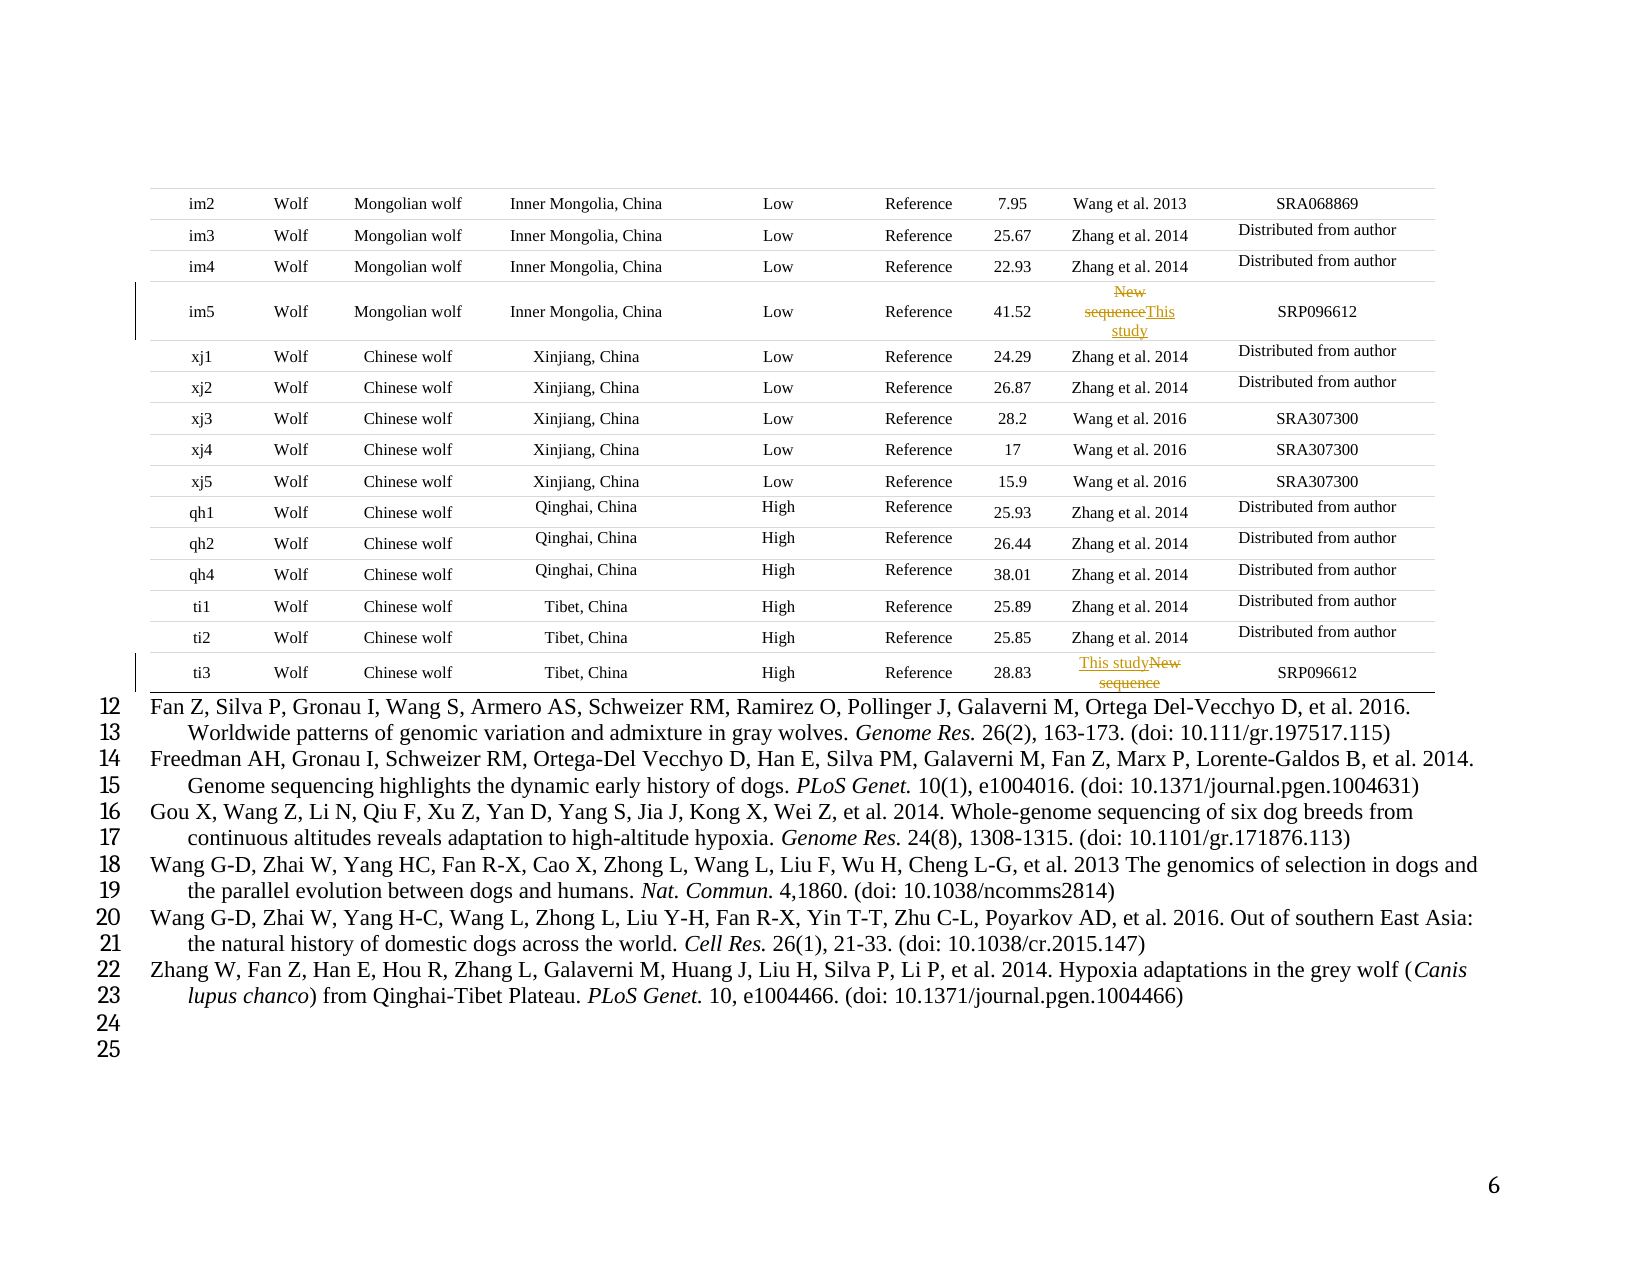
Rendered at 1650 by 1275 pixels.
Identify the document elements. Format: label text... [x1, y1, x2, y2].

table_cell Low [685, 403, 872, 433]
table_cell Chinese wolf [328, 591, 488, 621]
table_cell Xinjiang, China [488, 372, 684, 402]
table_cell 25.93 [966, 497, 1059, 527]
table_cell Low [685, 220, 872, 250]
table_cell 28.83 [966, 653, 1059, 692]
table_cell Chinese wolf [328, 403, 488, 433]
table_cell Wang et al. 2016 [1059, 435, 1200, 465]
text Wang G-D, Zhai W, Yang H-C, Wang L, Zhong L, Liu Y-H, Fan R-X, Yin T-T, Zhu C-L, Poyarkov AD, et al. 2016. Out of southern East Asia: the natural history of domestic dogs across the world. Cell Res. 26(1), 21-33. (doi: 10.1038/cr.2015.147) [150, 903, 1500, 956]
table_cell Inner Mongolia, China [488, 282, 684, 340]
table_cell 28.2 [966, 403, 1059, 433]
table_cell SRP096612 [1200, 653, 1434, 692]
table_cell Distributed from author [1200, 220, 1434, 250]
table_cell Wolf [253, 251, 328, 281]
table_cell Mongolian wolf [328, 189, 488, 219]
table_cell Distributed from author [1200, 622, 1434, 652]
table_cell High [685, 591, 872, 621]
table_cell Low [685, 189, 872, 219]
table_cell High [685, 622, 872, 652]
table_cell Zhang et al. 2014 [1059, 372, 1200, 402]
table_cell Zhang et al. 2014 [1059, 560, 1200, 590]
table_cell 7.95 [966, 189, 1059, 219]
table_cell Reference [872, 435, 966, 465]
table_cell Zhang et al. 2014 [1059, 220, 1200, 250]
table_cell SRA307300 [1200, 403, 1434, 433]
table_cell 15.9 [966, 466, 1059, 496]
table_cell 25.89 [966, 591, 1059, 621]
table_cell Chinese wolf [328, 341, 488, 371]
table_cell Reference [872, 220, 966, 250]
table_cell Chinese wolf [328, 560, 488, 590]
table_cell Wolf [253, 189, 328, 219]
table_cell Mongolian wolf [328, 220, 488, 250]
table_cell qh2 [150, 528, 253, 558]
table_cell Chinese wolf [328, 497, 488, 527]
table_cell 17 [966, 435, 1059, 465]
table_cell Reference [872, 528, 966, 558]
table_cell Zhang et al. 2014 [1059, 251, 1200, 281]
table_cell Wolf [253, 220, 328, 250]
table_cell Distributed from author [1200, 591, 1434, 621]
table_cell im4 [150, 251, 253, 281]
table_cell Distributed from author [1200, 372, 1434, 402]
table_cell Wolf [253, 372, 328, 402]
table_cell Qinghai, China [488, 528, 684, 558]
table_cell Wolf [253, 653, 328, 692]
table_cell Zhang et al. 2014 [1059, 591, 1200, 621]
table_cell qh4 [150, 560, 253, 590]
table_cell Distributed from author [1200, 497, 1434, 527]
table_cell Reference [872, 622, 966, 652]
table_cell Wolf [253, 466, 328, 496]
table_cell Reference [872, 251, 966, 281]
table_cell Tibet, China [488, 653, 684, 692]
table_cell Wang et al. 2013 [1059, 189, 1200, 219]
table_cell 41.52 [966, 282, 1059, 340]
table_cell ti2 [150, 622, 253, 652]
table_cell Wolf [253, 435, 328, 465]
table_cell 24.29 [966, 341, 1059, 371]
table_cell Wang et al. 2016 [1059, 466, 1200, 496]
table_cell High [685, 560, 872, 590]
table_cell xj5 [150, 466, 253, 496]
table_cell 25.85 [966, 622, 1059, 652]
table_cell Zhang et al. 2014 [1059, 528, 1200, 558]
table_cell Reference [872, 189, 966, 219]
table_cell Reference [872, 341, 966, 371]
table_cell Xinjiang, China [488, 403, 684, 433]
table_cell Low [685, 341, 872, 371]
table_cell ti3 [150, 653, 253, 692]
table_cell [488, 189, 684, 219]
table_cell High [685, 653, 872, 692]
table_cell Reference [872, 282, 966, 340]
table_cell Qinghai, China [488, 497, 684, 527]
table_cell Low [685, 466, 872, 496]
table_cell Reference [872, 591, 966, 621]
table_cell im3 [150, 220, 253, 250]
table_cell Inner Mongolia, China [488, 220, 684, 250]
table_cell Low [685, 372, 872, 402]
table_cell xj1 [150, 341, 253, 371]
table_cell Chinese wolf [328, 653, 488, 692]
table_cell Zhang et al. 2014 [1059, 497, 1200, 527]
table_cell SRP096612 [1200, 282, 1434, 340]
text Wang G-D, Zhai W, Yang HC, Fan R-X, Cao X, Zhong L, Wang L, Liu F, Wu H, Cheng L-G, et al. 2013 The genomics of selection in dogs and the parallel evolution between dogs and humans. Nat. Commun. 4,1860. (doi: 10.1038/ncomms2814) [150, 851, 1500, 903]
table_cell 26.44 [966, 528, 1059, 558]
table_cell High [685, 497, 872, 527]
table_cell [1059, 282, 1200, 340]
table_cell Reference [872, 403, 966, 433]
table_cell 26.87 [966, 372, 1059, 402]
table_cell xj4 [150, 435, 253, 465]
table_cell SRA068869 [1200, 189, 1434, 219]
table_cell High [685, 528, 872, 558]
table_cell im2 [150, 189, 253, 219]
table_cell Tibet, China [488, 591, 684, 621]
table_cell Reference [872, 497, 966, 527]
table_cell Wolf [253, 341, 328, 371]
table_cell Xinjiang, China [488, 435, 684, 465]
text Freedman AH, Gronau I, Schweizer RM, Ortega-Del Vecchyo D, Han E, Silva PM, Galaverni M, Fan Z, Marx P, Lorente-Galdos B, et al. 2014. Genome sequencing highlights the dynamic early history of dogs. PLoS Genet. 10(1), e1004016. (doi: 10.1371/journal.pgen.1004631) [150, 745, 1500, 798]
table_cell [1059, 653, 1200, 692]
table_cell Chinese wolf [328, 466, 488, 496]
table_cell Wang et al. 2016 [1059, 403, 1200, 433]
table_cell Reference [872, 653, 966, 692]
table_cell Wolf [253, 560, 328, 590]
table_cell SRA307300 [1200, 466, 1434, 496]
table_cell Distributed from author [1200, 560, 1434, 590]
table_cell Zhang et al. 2014 [1059, 622, 1200, 652]
table_cell Qinghai, China [488, 560, 684, 590]
table_cell SRA307300 [1200, 435, 1434, 465]
text Fan Z, Silva P, Gronau I, Wang S, Armero AS, Schweizer RM, Ramirez O, Pollinger J, Galaverni M, Ortega Del-Vecchyo D, et al. 2016. Worldwide patterns of genomic variation and admixture in gray wolves. Genome Res. 26(2), 163-173. (doi: 10.111/gr.197517.115) [150, 693, 1500, 745]
table_cell Distributed from author [1200, 251, 1434, 281]
table_cell Wolf [253, 591, 328, 621]
table_cell Chinese wolf [328, 372, 488, 402]
text Gou X, Wang Z, Li N, Qiu F, Xu Z, Yan D, Yang S, Jia J, Kong X, Wei Z, et al. 2014. Whole-genome sequencing of six dog breeds from continuous altitudes reveals adaptation to high-altitude hypoxia. Genome Res. 24(8), 1308-1315. (doi: 10.1101/gr.171876.113) [150, 798, 1500, 851]
table_cell Inner Mongolia, China [488, 251, 684, 281]
table_cell Xinjiang, China [488, 466, 684, 496]
table_cell 38.01 [966, 560, 1059, 590]
table_cell xj2 [150, 372, 253, 402]
table_cell Zhang et al. 2014 [1059, 341, 1200, 371]
table_cell xj3 [150, 403, 253, 433]
table_cell Reference [872, 560, 966, 590]
table_cell Wolf [253, 497, 328, 527]
table_cell Chinese wolf [328, 622, 488, 652]
table_cell Chinese wolf [328, 528, 488, 558]
table_cell ti1 [150, 591, 253, 621]
table_cell im5 [150, 282, 253, 340]
table_cell Reference [872, 372, 966, 402]
table_cell Wolf [253, 622, 328, 652]
table_cell Mongolian wolf [328, 251, 488, 281]
table_cell Low [685, 282, 872, 340]
table_cell Wolf [253, 403, 328, 433]
table_cell Mongolian wolf [328, 282, 488, 340]
table_cell Low [685, 251, 872, 281]
table_cell Chinese wolf [328, 435, 488, 465]
table_cell Wolf [253, 528, 328, 558]
table_cell 25.67 [966, 220, 1059, 250]
table_cell Distributed from author [1200, 341, 1434, 371]
table_cell 22.93 [966, 251, 1059, 281]
table_cell qh1 [150, 497, 253, 527]
table_cell Low [685, 435, 872, 465]
table_cell Xinjiang, China [488, 341, 684, 371]
table_cell Tibet, China [488, 622, 684, 652]
table_cell Wolf [253, 282, 328, 340]
text Zhang W, Fan Z, Han E, Hou R, Zhang L, Galaverni M, Huang J, Liu H, Silva P, Li P, et al. 2014. Hypoxia adaptations in the grey wolf (Canis lupus chanco) from Qinghai-Tibet Plateau. PLoS Genet. 10, e1004466. (doi: 10.1371/journal.pgen.1004466) [150, 956, 1500, 1009]
table_cell Reference [872, 466, 966, 496]
table_cell Distributed from author [1200, 528, 1434, 558]
